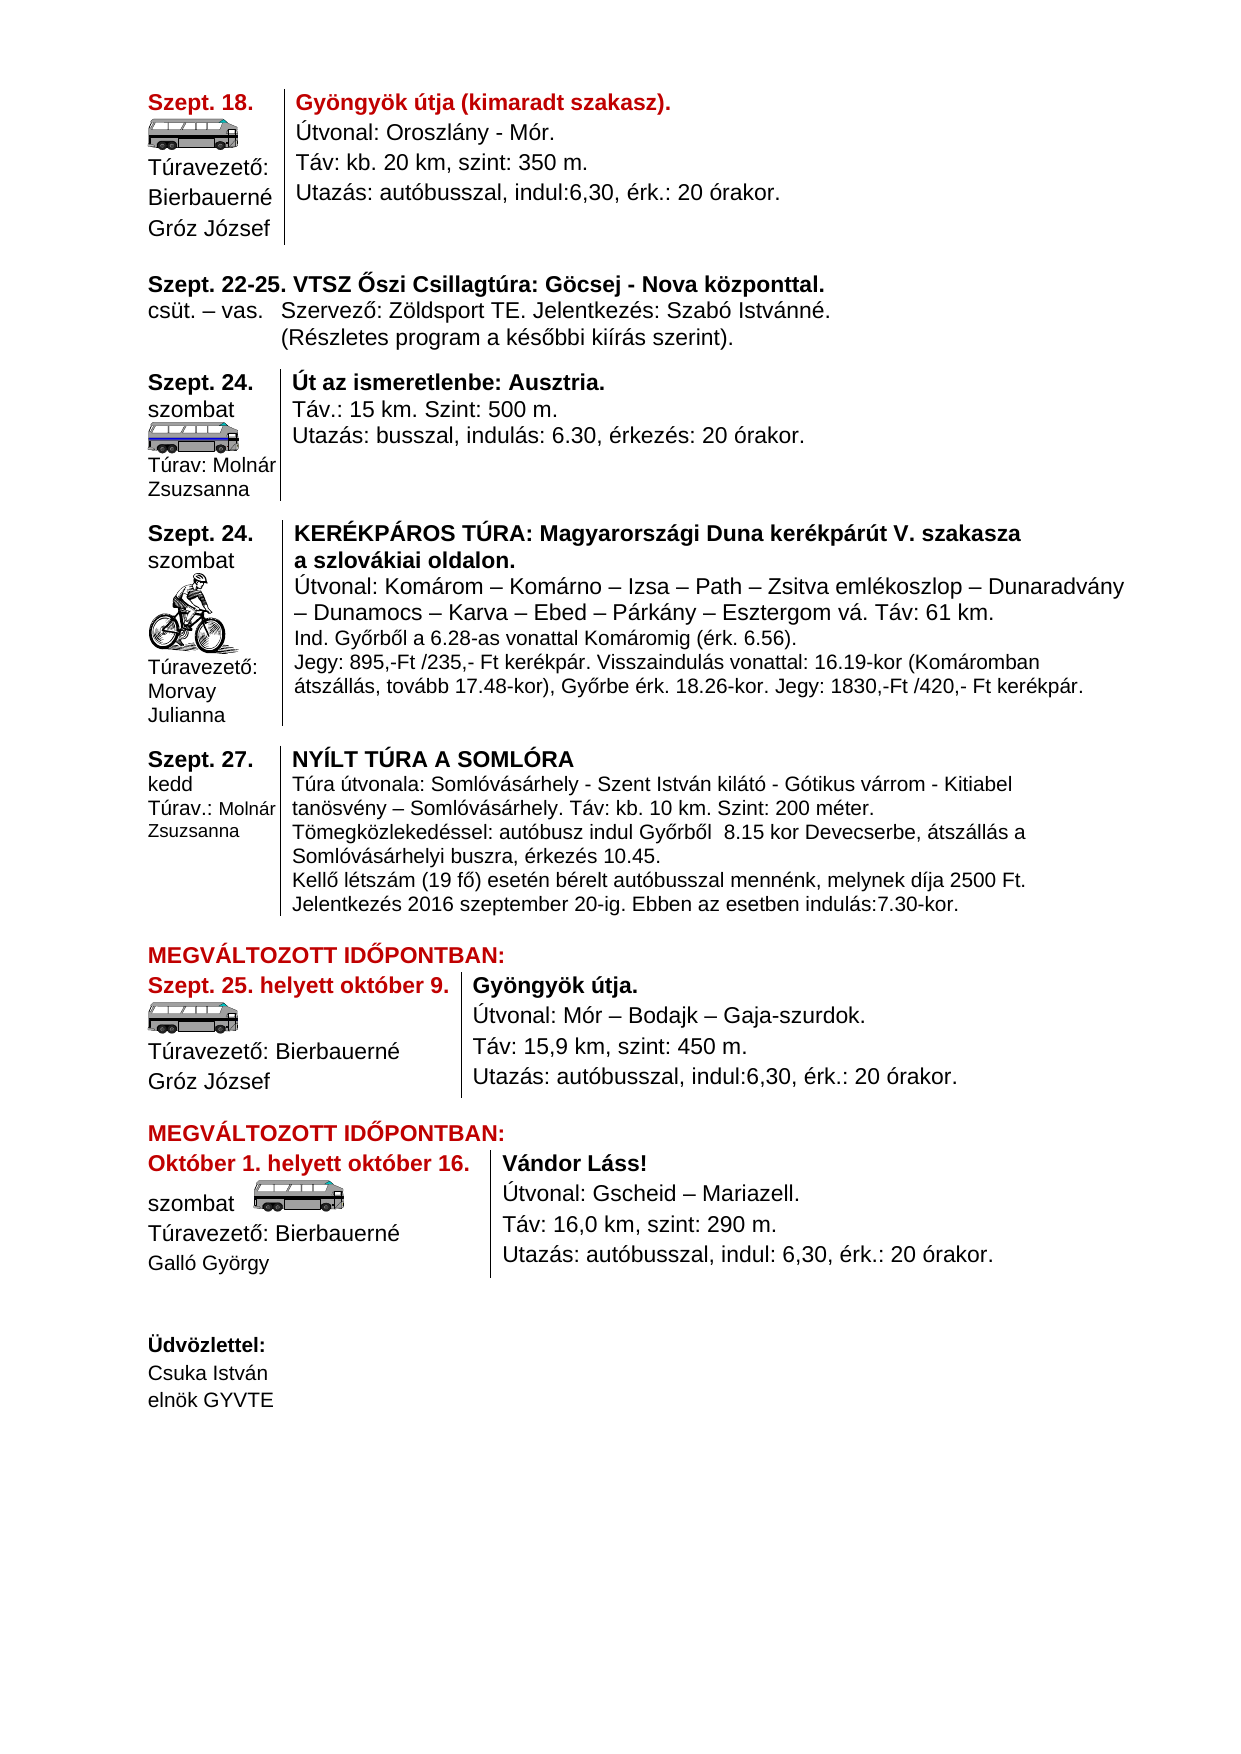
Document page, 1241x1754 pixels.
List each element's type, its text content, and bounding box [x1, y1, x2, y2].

table_header Szept. 27. kedd Túrav.: Molnár Zsuzsanna [136, 746, 280, 916]
table_header KERÉKPÁROS TÚRA: Magyarországi Duna kerékpárút V. szakasza a szlovákiai oldalon. Útvonal: Komárom – Komárno – Izsa – Path – Zsitva emlékoszlop – Dunaradvány – Dunamocs – Karva – Ebed – Párkány – Esztergom vá. Táv: . Ind. Győrből a 6.28-as vonattal Komáromig (érk. 6.56). Jegy: 895,-Ft /235,- Ft kerékpár. Visszaindulás vonattal: 16.19-kor (Komáromban átszállás, tovább 17.48-kor), Győrbe érk. 18.26-kor. Jegy: 1830,-Ft /420,- Ft kerékpár. [283, 520, 1141, 726]
table_header Gyöngyök útja. Útvonal: Mór – Bodajk – Gaja-szurdok. Táv: , szint: . Utazás: autóbusszal, indul:6,30, érk.: 20 órakor. [462, 972, 1096, 1098]
text elnök GYVTE [148, 1388, 1137, 1412]
text MEGVÁLTOZOTT IDŐPONTBAN: [148, 942, 1137, 968]
table_header Vándor Láss! Útvonal: Gscheid – Mariazell. Táv: , szint: . Utazás: autóbusszal, indul: 6,30, érk.: 20 órakor. [491, 1150, 1111, 1278]
text Szept. 22-25. VTSZ Őszi Csillagtúra: Göcsej - Nova központtal. [148, 271, 1137, 297]
table_header Szept. 18. Túravezető: Bierbauerné Gróz József [136, 89, 284, 245]
text csüt. – vas. Szervező: Zöldsport TE. Jelentkezés: Szabó Istvánné. [148, 297, 1137, 324]
text Üdvözlettel: [148, 1333, 1137, 1357]
table_header NYÍLT TÚRA A SOMLÓRA Túra útvonala: Somlóvásárhely - Szent István kilátó - Gótikus várrom - Kitiabel tanösvény – Somlóvásárhely. Táv: kb. 10 km. Szint: 200 méter. Tömegközlekedéssel: autóbusz indul Győrből 8.15 kor Devecserbe, átszállás a Somlóvásárhelyi buszra, érkezés 10.45. Kellő létszám (19 fő) esetén bérelt autóbusszal mennénk, melynek díja 2500 Ft. Jelentkezés 2016 szeptember 20-ig. Ebben az esetben indulás:7.30-kor. [281, 746, 1081, 916]
table_header Szept. 25. helyett október 9. Túravezető: Bierbauerné Gróz József [136, 972, 461, 1098]
table_header Október 1. helyett október 16. szombat Túravezető: Bierbauerné Galló György [136, 1150, 490, 1278]
text (Részletes program a későbbi kiírás szerint). [281, 324, 1139, 350]
table_header Út az ismeretlenbe: Ausztria. Táv.: . Szint: . Utazás: busszal, indulás: 6.30, érkezés: 20 órakor. [281, 369, 860, 501]
table_header Gyöngyök útja (kimaradt szakasz). Útvonal: Oroszlány - Mór. Táv: kb. 20 km, szint: 350 m. Utazás: autóbusszal, indul:6,30, érk.: 20 órakor. [285, 89, 1096, 245]
table_header Szept. 24. szombat Túravezető: Morvay Julianna [136, 520, 282, 726]
table_header Szept. 24. szombat Túrav: Molnár Zsuzsanna [136, 369, 280, 501]
text MEGVÁLTOZOTT IDŐPONTBAN: [148, 1120, 1137, 1146]
text Csuka István [148, 1361, 1137, 1385]
